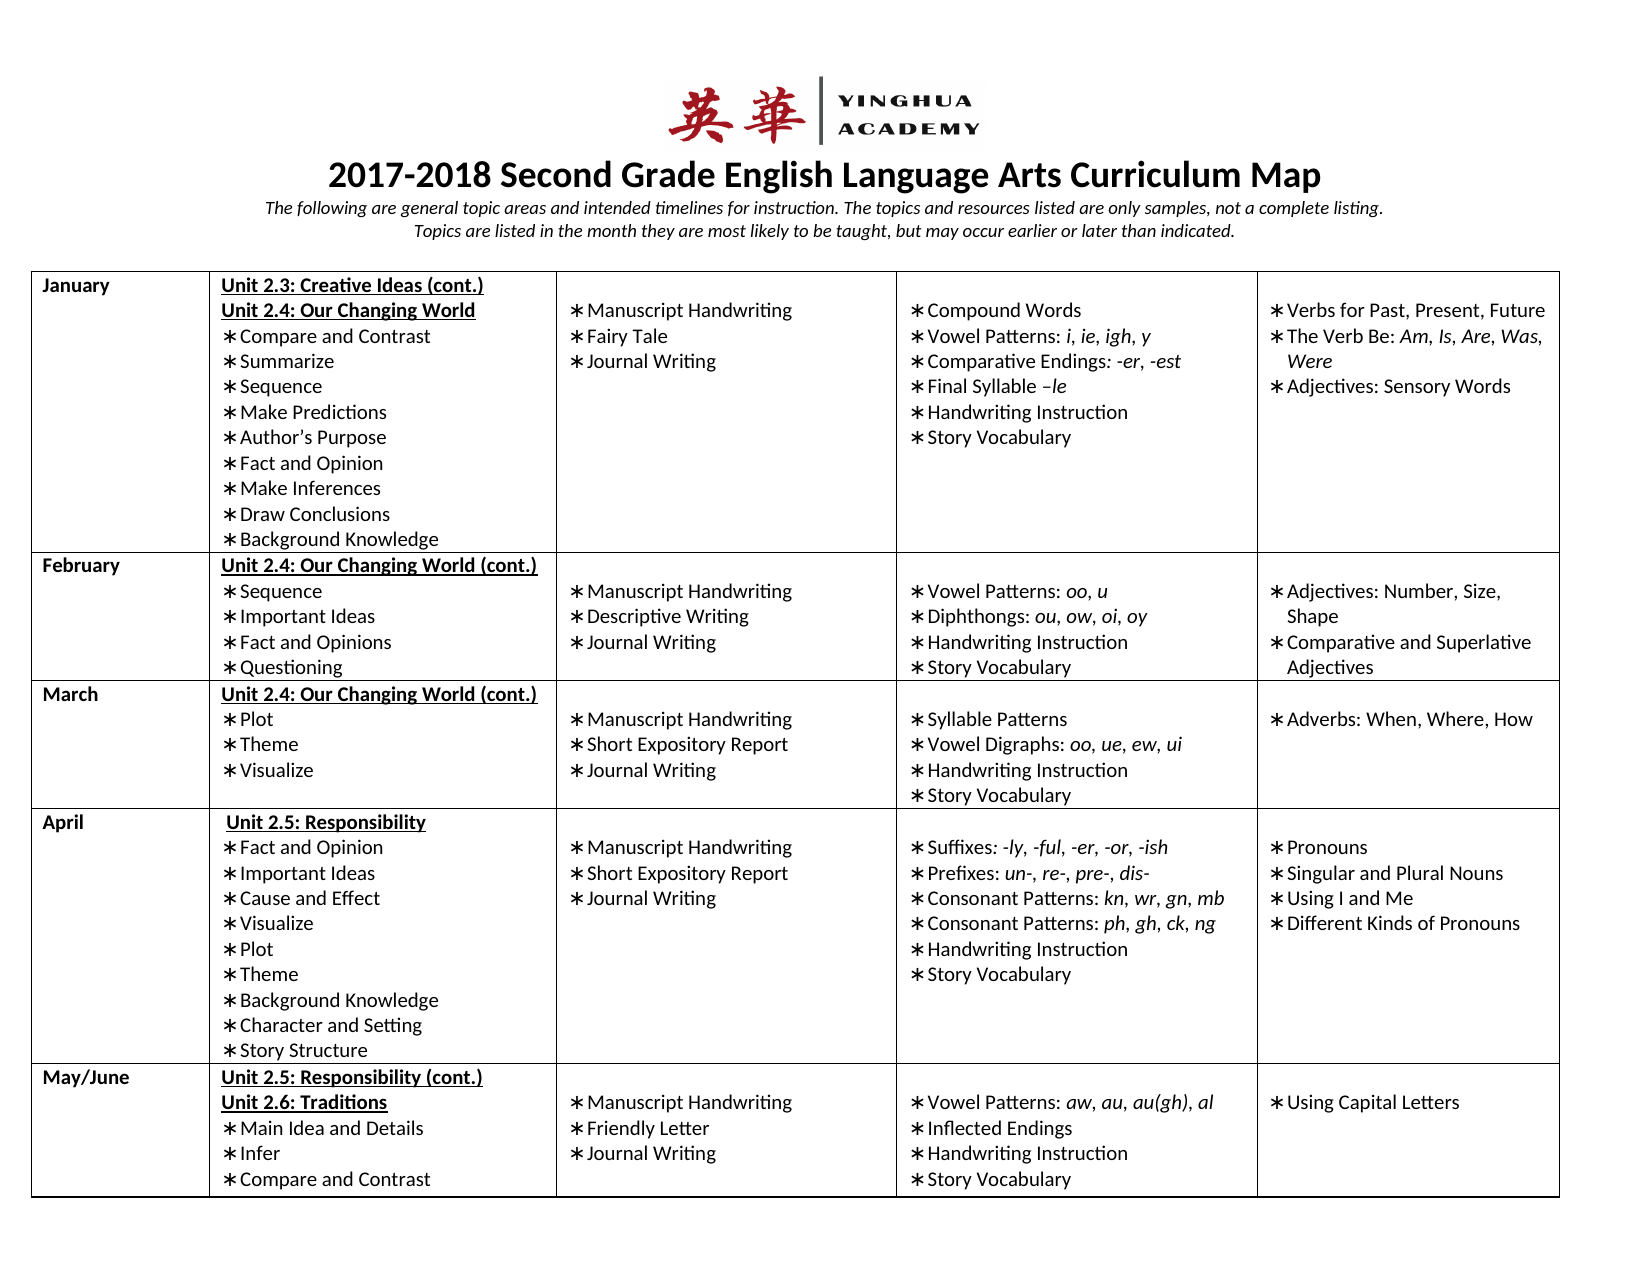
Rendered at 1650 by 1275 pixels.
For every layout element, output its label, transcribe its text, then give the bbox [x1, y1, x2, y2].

table_cell Manuscript Handwriting Fairy Tale Journal Writing [557, 272, 896, 552]
table_cell April [32, 809, 209, 1063]
table_cell Vowel Patterns: oo, u Diphthongs: ou, ow, oi, oy Handwriting Instruction Story Vocabulary [897, 553, 1257, 680]
table_cell Unit 2.4: Our Changing World (cont.) Plot Theme Visualize [210, 681, 556, 808]
table_cell Unit 2.5: Responsibility Fact and Opinion Important Ideas Cause and Effect Visualize Plot Theme Background Knowledge Character and Setting Story Structure [210, 809, 556, 1063]
table_cell Manuscript Handwriting Short Expository Report Journal Writing [557, 809, 896, 1063]
table_cell Adjectives: Number, Size, Shape Comparative and Superlative Adjectives [1258, 553, 1559, 680]
picture [663, 75, 987, 151]
table_cell Manuscript Handwriting Descriptive Writing Journal Writing [557, 553, 896, 680]
table_cell Suffixes: -ly, -ful, -er, -or, -ish Prefixes: un-, re-, pre-, dis- Consonant Patterns: kn, wr, gn, mb Consonant Patterns: ph, gh, ck, ng Handwriting Instruction Story Vocabulary [897, 809, 1257, 1063]
table_cell Verbs for Past, Present, Future The Verb Be: Am, Is, Are, Was, Were Adjectives: Sensory Words [1258, 272, 1559, 552]
table_cell May/June [32, 1064, 209, 1196]
table_cell Using Capital Letters [1258, 1064, 1559, 1196]
table_cell January [32, 272, 209, 552]
table_cell Compound Words Vowel Patterns: i, ie, igh, y Comparative Endings: -er, -est Final Syllable –le Handwriting Instruction Story Vocabulary [897, 272, 1257, 552]
table_cell Pronouns Singular and Plural Nouns Using I and Me Different Kinds of Pronouns [1258, 809, 1559, 1063]
table_cell Syllable Patterns Vowel Digraphs: oo, ue, ew, ui Handwriting Instruction Story Vocabulary [897, 681, 1257, 808]
table_cell Vowel Patterns: aw, au, au(gh), al Inflected Endings Handwriting Instruction Story Vocabulary [897, 1064, 1257, 1196]
table_cell Unit 2.5: Responsibility (cont.) Unit 2.6: Traditions Main Idea and Details Infer Compare and Contrast [210, 1064, 556, 1196]
table_cell March [32, 681, 209, 808]
table_cell Unit 2.3: Creative Ideas (cont.) Unit 2.4: Our Changing World Compare and Contrast Summarize Sequence Make Predictions Author’s Purpose Fact and Opinion Make Inferences Draw Conclusions Background Knowledge [210, 272, 556, 552]
table_cell Adverbs: When, Where, How [1258, 681, 1559, 808]
table_cell Manuscript Handwriting Friendly Letter Journal Writing [557, 1064, 896, 1196]
table_cell February [32, 553, 209, 680]
table_cell Manuscript Handwriting Short Expository Report Journal Writing [557, 681, 896, 808]
table_cell Unit 2.4: Our Changing World (cont.) Sequence Important Ideas Fact and Opinions Questioning [210, 553, 556, 680]
